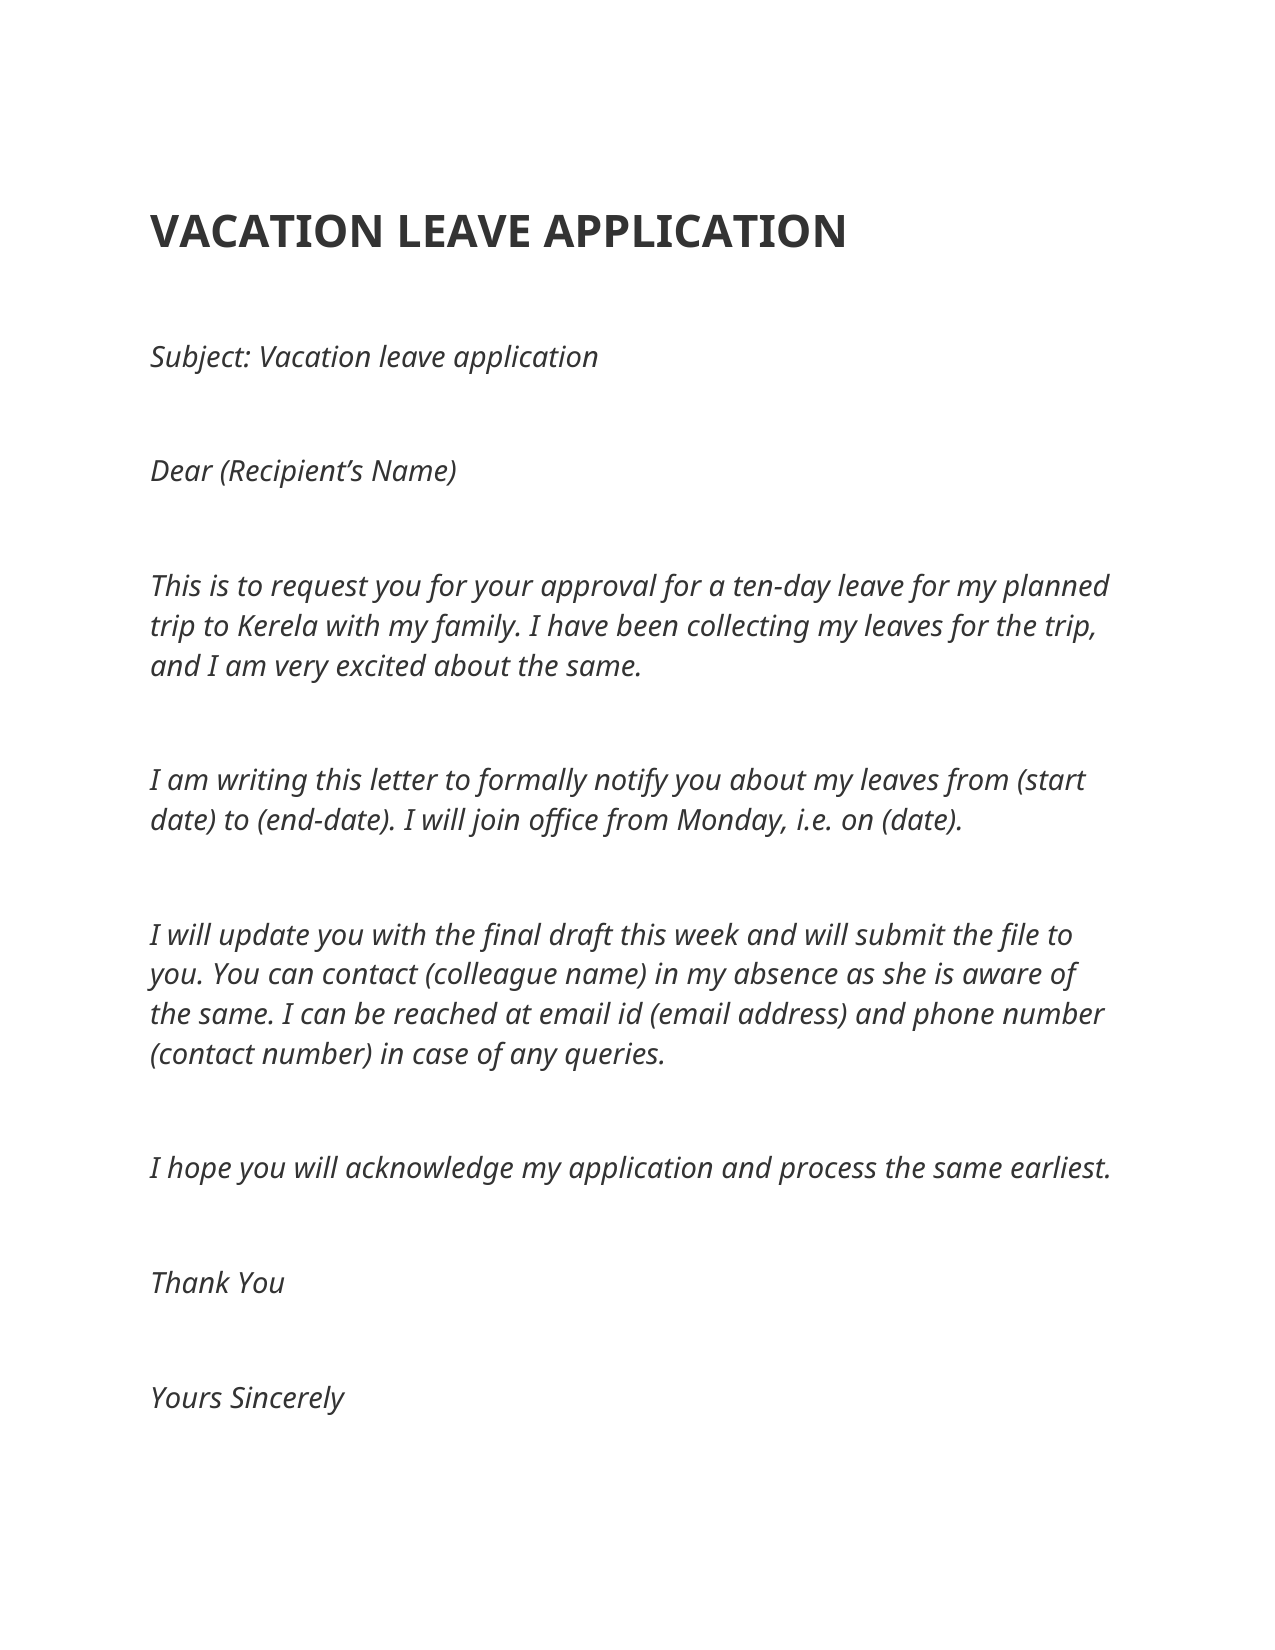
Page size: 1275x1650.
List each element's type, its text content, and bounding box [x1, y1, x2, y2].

text I am writing this letter to formally notify you about my leaves from (start date) to (end-date). I will join office from Monday, i.e. on (date). [150, 759, 1125, 839]
text This is to request you for your approval for a ten-day leave for my planned trip to Kerela with my family. I have been collecting my leaves for the trip, and I am very excited about the same. [150, 565, 1125, 684]
text Thank You [150, 1262, 1125, 1302]
text Dear (Recipient’s Name) [150, 451, 1125, 490]
text Subject: Vacation leave application [150, 336, 1125, 376]
text VACATION LEAVE APPLICATION [150, 200, 1125, 261]
text I hope you will acknowledge my application and process the same earliest. [150, 1148, 1125, 1187]
text Yours Sincerely [150, 1377, 1125, 1417]
text I will update you with the final draft this week and will submit the file to you. You can contact (colleague name) in my absence as she is aware of the same. I can be reached at email id (email address) and phone number (contact number) in case of any queries. [150, 914, 1125, 1073]
